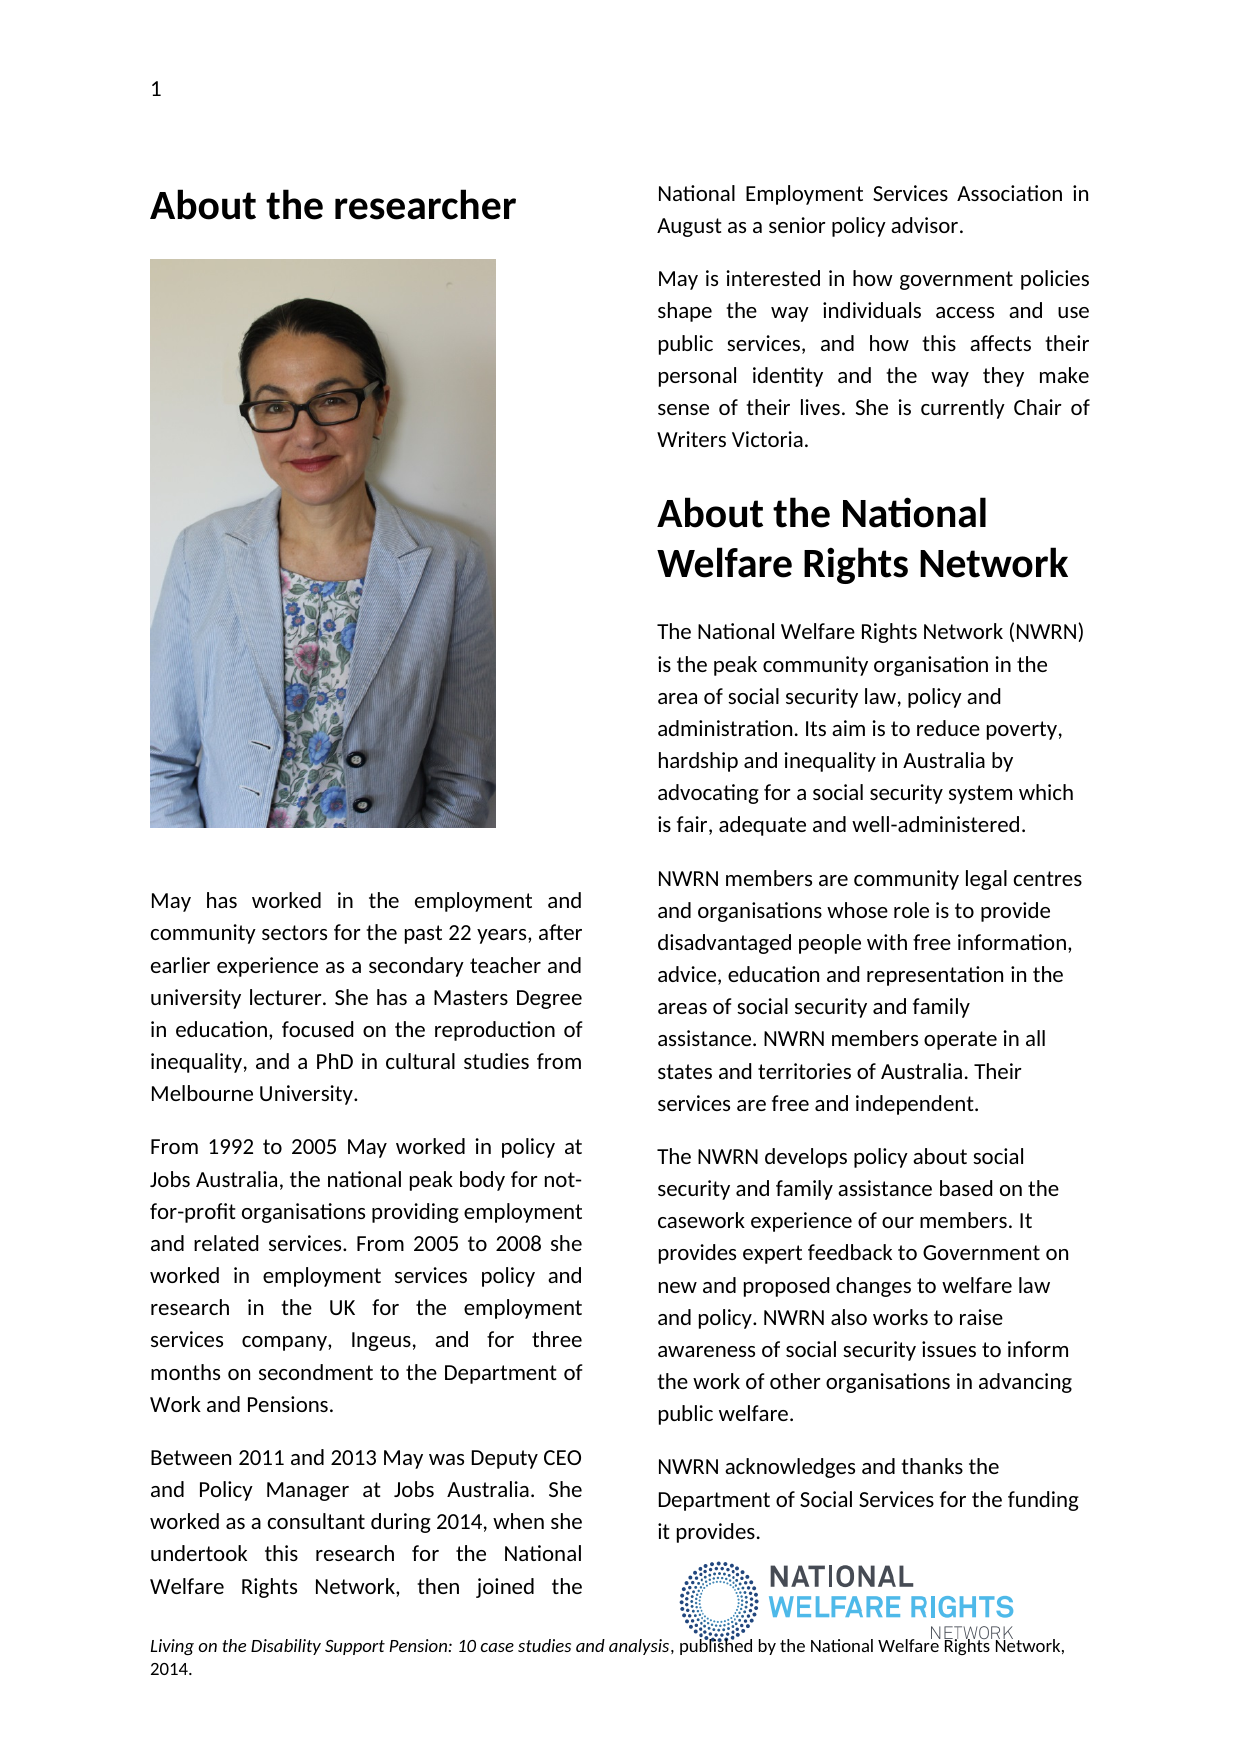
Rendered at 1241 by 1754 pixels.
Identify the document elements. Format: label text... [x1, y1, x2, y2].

subtitle About the researcher [150, 179, 583, 230]
text Between 2011 and 2013 May was Deputy CEO and Policy Manager at Jobs Australia. She worked as a consultant during 2014, when she undertook this research for the National Welfare Rights Network, then joined the National Employment Services Association in August as a senior policy advisor. [657, 179, 1090, 239]
text From 1992 to 2005 May worked in policy at Jobs Australia, the national peak body for not-for-profit organisations providing employment and related services. From 2005 to 2008 she worked in employment services policy and research in the UK for the employment services company, Ingeus, and for three months on secondment to the Department of Work and Pensions. [150, 1132, 583, 1418]
text NWRN acknowledges and thanks the Department of Social Services for the funding it provides. [657, 1452, 1090, 1545]
text NWRN members are community legal centres and organisations whose role is to provide disadvantaged people with free information, advice, education and representation in the areas of social security and family assistance. NWRN members operate in all states and territories of Australia. Their services are free and independent. [657, 864, 1090, 1117]
text Between 2011 and 2013 May was Deputy CEO and Policy Manager at Jobs Australia. She worked as a consultant during 2014, when she undertook this research for the National Welfare Rights Network, then joined the National Employment Services Association in August as a senior policy advisor. [150, 1443, 583, 1600]
subtitle About the National Welfare Rights Network [657, 487, 1090, 588]
text The National Welfare Rights Network (NWRN) is the peak community organisation in the area of social security law, policy and administration. Its aim is to reduce poverty, hardship and inequality in Australia by advocating for a social security system which is fair, adequate and well-administered. [657, 617, 1090, 839]
text The NWRN develops policy about social security and family assistance based on the casework experience of our members. It provides expert feedback to Government on new and proposed changes to welfare law and policy. NWRN also works to raise awareness of social security issues to inform the work of other organisations in advancing public welfare. [657, 1142, 1090, 1427]
text May is interested in how government policies shape the way individuals access and use public services, and how this affects their personal identity and the way they make sense of their lives. She is currently Chair of Writers Victoria. [657, 264, 1090, 453]
text May has worked in the employment and community sectors for the past 22 years, after earlier experience as a secondary teacher and university lecturer. She has a Masters Degree in education, focused on the reproduction of inequality, and a PhD in cultural studies from Melbourne University. [150, 886, 583, 1107]
picture [150, 259, 496, 828]
